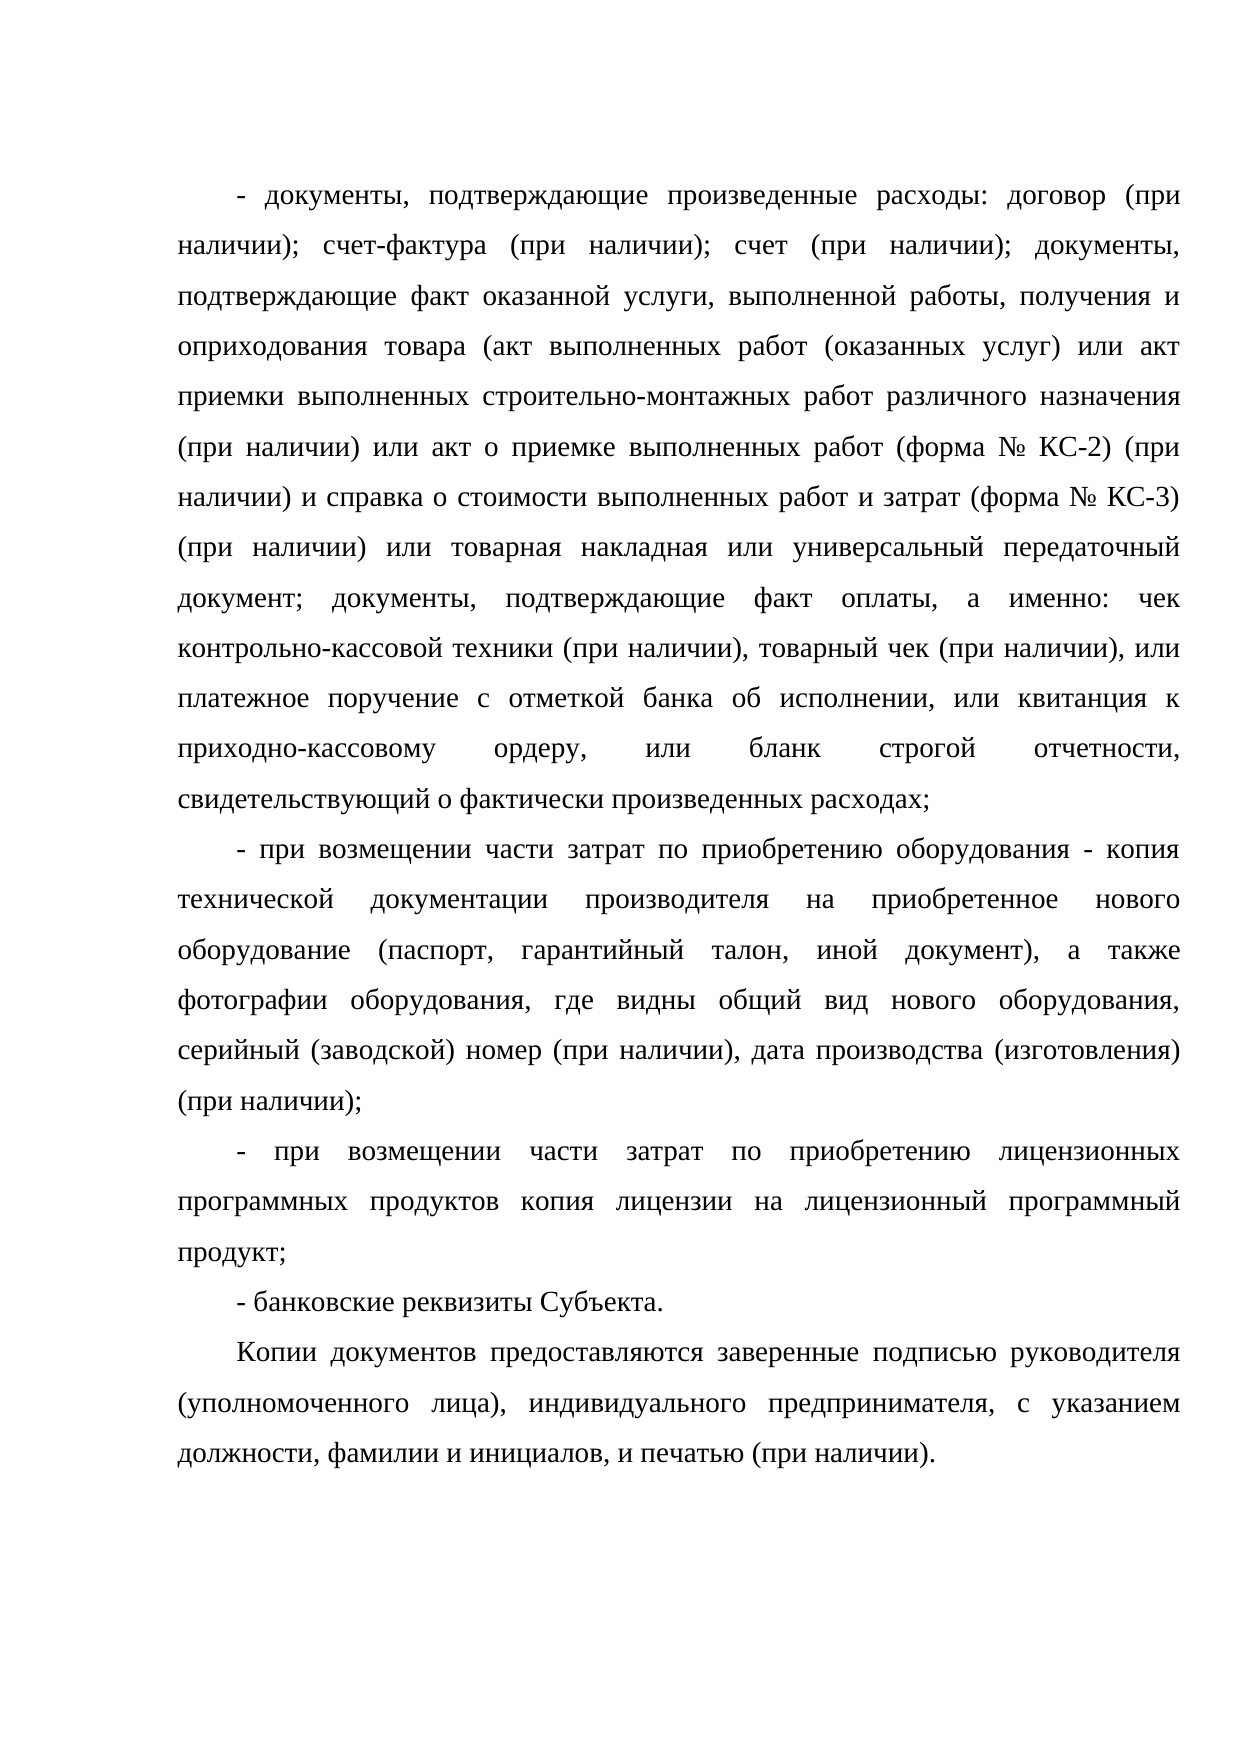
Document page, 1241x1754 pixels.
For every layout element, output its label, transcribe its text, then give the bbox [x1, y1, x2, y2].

text - при возмещении части затрат по приобретению оборудования - копия технической документации производителя на приобретенное нового оборудование (паспорт, гарантийный талон, иной документ), а также фотографии оборудования, где видны общий вид нового оборудования, серийный (заводской) номер (при наличии), дата производства (изготовления) (при наличии); [177, 831, 1181, 1116]
text - при возмещении части затрат по приобретению лицензионных программных продуктов копия лицензии на лицензионный программный продукт; [177, 1133, 1181, 1267]
text - документы, подтверждающие произведенные расходы: договор (при наличии); счет-фактура (при наличии); счет (при наличии); документы, подтверждающие факт оказанной услуги, выполненной работы, получения и оприходования товара (акт выполненных работ (оказанных услуг) или акт приемки выполненных строительно-монтажных работ различного назначения (при наличии) или акт о приемке выполненных работ (форма № КС-2) (при наличии) и справка о стоимости выполненных работ и затрат (форма № КС-3) (при наличии) или товарная накладная или универсальный передаточный документ; документы, подтверждающие факт оплаты, а именно: чек контрольно-кассовой техники (при наличии), товарный чек (при наличии), или платежное поручение с отметкой банка об исполнении, или квитанция к приходно-кассовому ордеру, или бланк строгой отчетности, свидетельствующий о фактически произведенных расходах; [177, 177, 1181, 814]
text Копии документов предоставляются заверенные подписью руководителя (уполномоченного лица), индивидуального предпринимателя, с указанием должности, фамилии и инициалов, и печатью (при наличии). [177, 1334, 1181, 1468]
text - банковские реквизиты Субъекта. [177, 1284, 1181, 1318]
